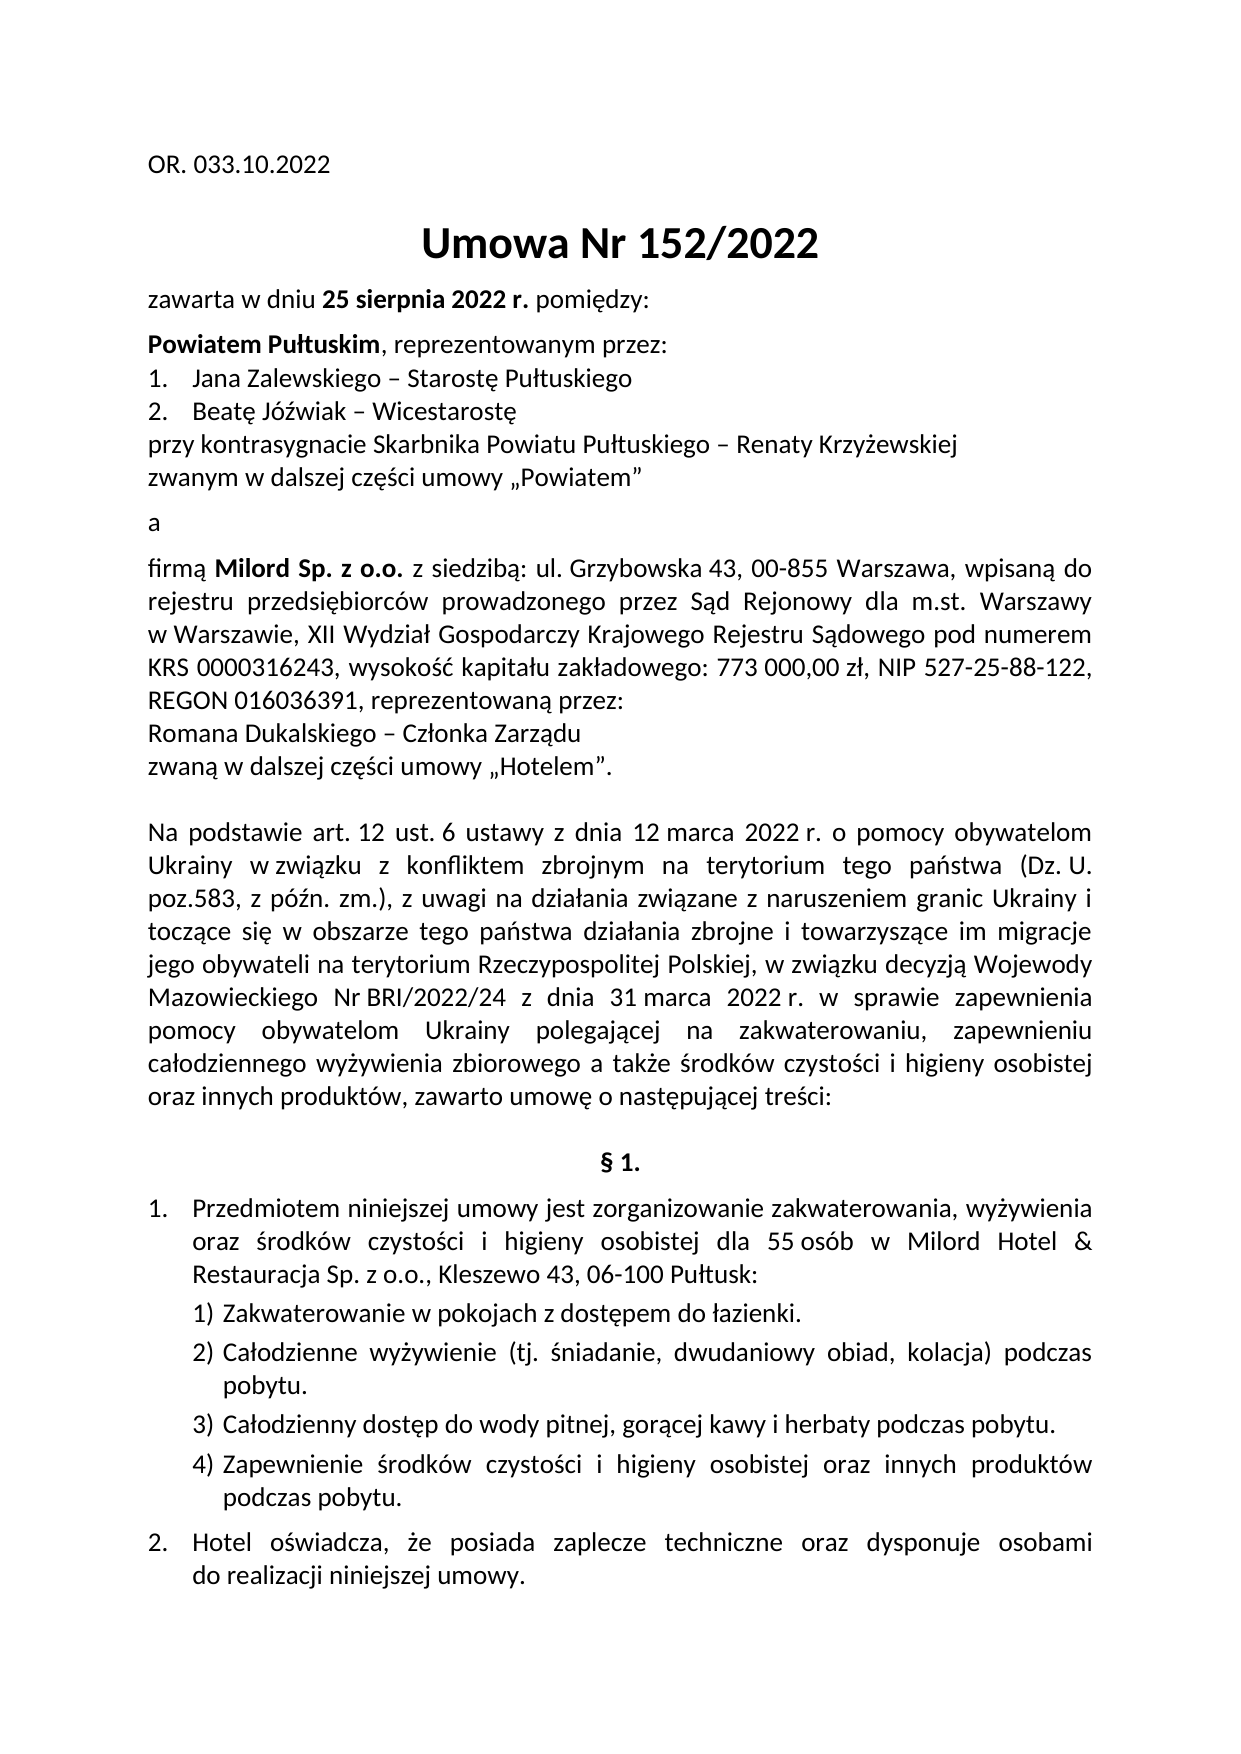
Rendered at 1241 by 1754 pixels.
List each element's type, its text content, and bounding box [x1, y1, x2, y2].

list Beatę Jóźwiak – Wicestarostę [148, 394, 1092, 427]
text zwaną w dalszej części umowy „Hotelem”. [148, 749, 1092, 782]
list Hotel oświadcza, że posiada zaplecze techniczne oraz dysponuje osobami do realizacji niniejszej umowy. [148, 1525, 1092, 1591]
list Przedmiotem niniejszej umowy jest zorganizowanie zakwaterowania, wyżywienia oraz środków czystości i higieny osobistej dla 55 osób w Milord Hotel & Restauracja Sp. z o.o., Kleszewo 43, 06-100 Pułtusk: [148, 1191, 1092, 1290]
list Całodzienne wyżywienie (tj. śniadanie, dwudaniowy obiad, kolacja) podczas pobytu. [192, 1335, 1092, 1401]
text Umowa Nr 152/2022 [148, 214, 1092, 270]
list Jana Zalewskiego – Starostę Pułtuskiego [148, 361, 1092, 394]
text Powiatem Pułtuskim, reprezentowanym przez: [148, 328, 1092, 361]
text zwanym w dalszej części umowy „Powiatem” [148, 460, 1092, 493]
text § 1. [148, 1145, 1092, 1178]
list Całodzienny dostęp do wody pitnej, gorącej kawy i herbaty podczas pobytu. [192, 1408, 1092, 1441]
text zawarta w dniu 25 sierpnia 2022 r. pomiędzy: [148, 282, 1092, 315]
text Na podstawie art. 12 ust. 6 ustawy z dnia 12 marca 2022 r. o pomocy obywatelom Ukrainy w związku z konfliktem zbrojnym na terytorium tego państwa (Dz. U. poz.583, z późn. zm.), z uwagi na działania związane z naruszeniem granic Ukrainy i toczące się w obszarze tego państwa działania zbrojne i towarzyszące im migracje jego obywateli na terytorium Rzeczypospolitej Polskiej, w związku decyzją Wojewody Mazowieckiego Nr BRI/2022/24 z dnia 31 marca 2022 r. w sprawie zapewnienia pomocy obywatelom Ukrainy polegającej na zakwaterowaniu, zapewnieniu całodziennego wyżywienia zbiorowego a także środków czystości i higieny osobistej oraz innych produktów, zawarto umowę o następującej treści: [148, 815, 1092, 1112]
text OR. 033.10.2022 [148, 148, 1092, 181]
text a [148, 505, 1092, 538]
list Zakwaterowanie w pokojach z dostępem do łazienki. [192, 1296, 1092, 1329]
text firmą Milord Sp. z o.o. z siedzibą: ul. Grzybowska 43, 00-855 Warszawa, wpisaną do rejestru przedsiębiorców prowadzonego przez Sąd Rejonowy dla m.st. Warszawy w Warszawie, XII Wydział Gospodarczy Krajowego Rejestru Sądowego pod numerem KRS 0000316243, wysokość kapitału zakładowego: 773 000,00 zł, NIP 527-25-88-122, REGON 016036391, reprezentowaną przez: [148, 551, 1092, 716]
text przy kontrasygnacie Skarbnika Powiatu Pułtuskiego – Renaty Krzyżewskiej [148, 427, 1092, 460]
list Zapewnienie środków czystości i higieny osobistej oraz innych produktów podczas pobytu. [192, 1447, 1092, 1513]
text Romana Dukalskiego – Członka Zarządu [148, 716, 1092, 749]
